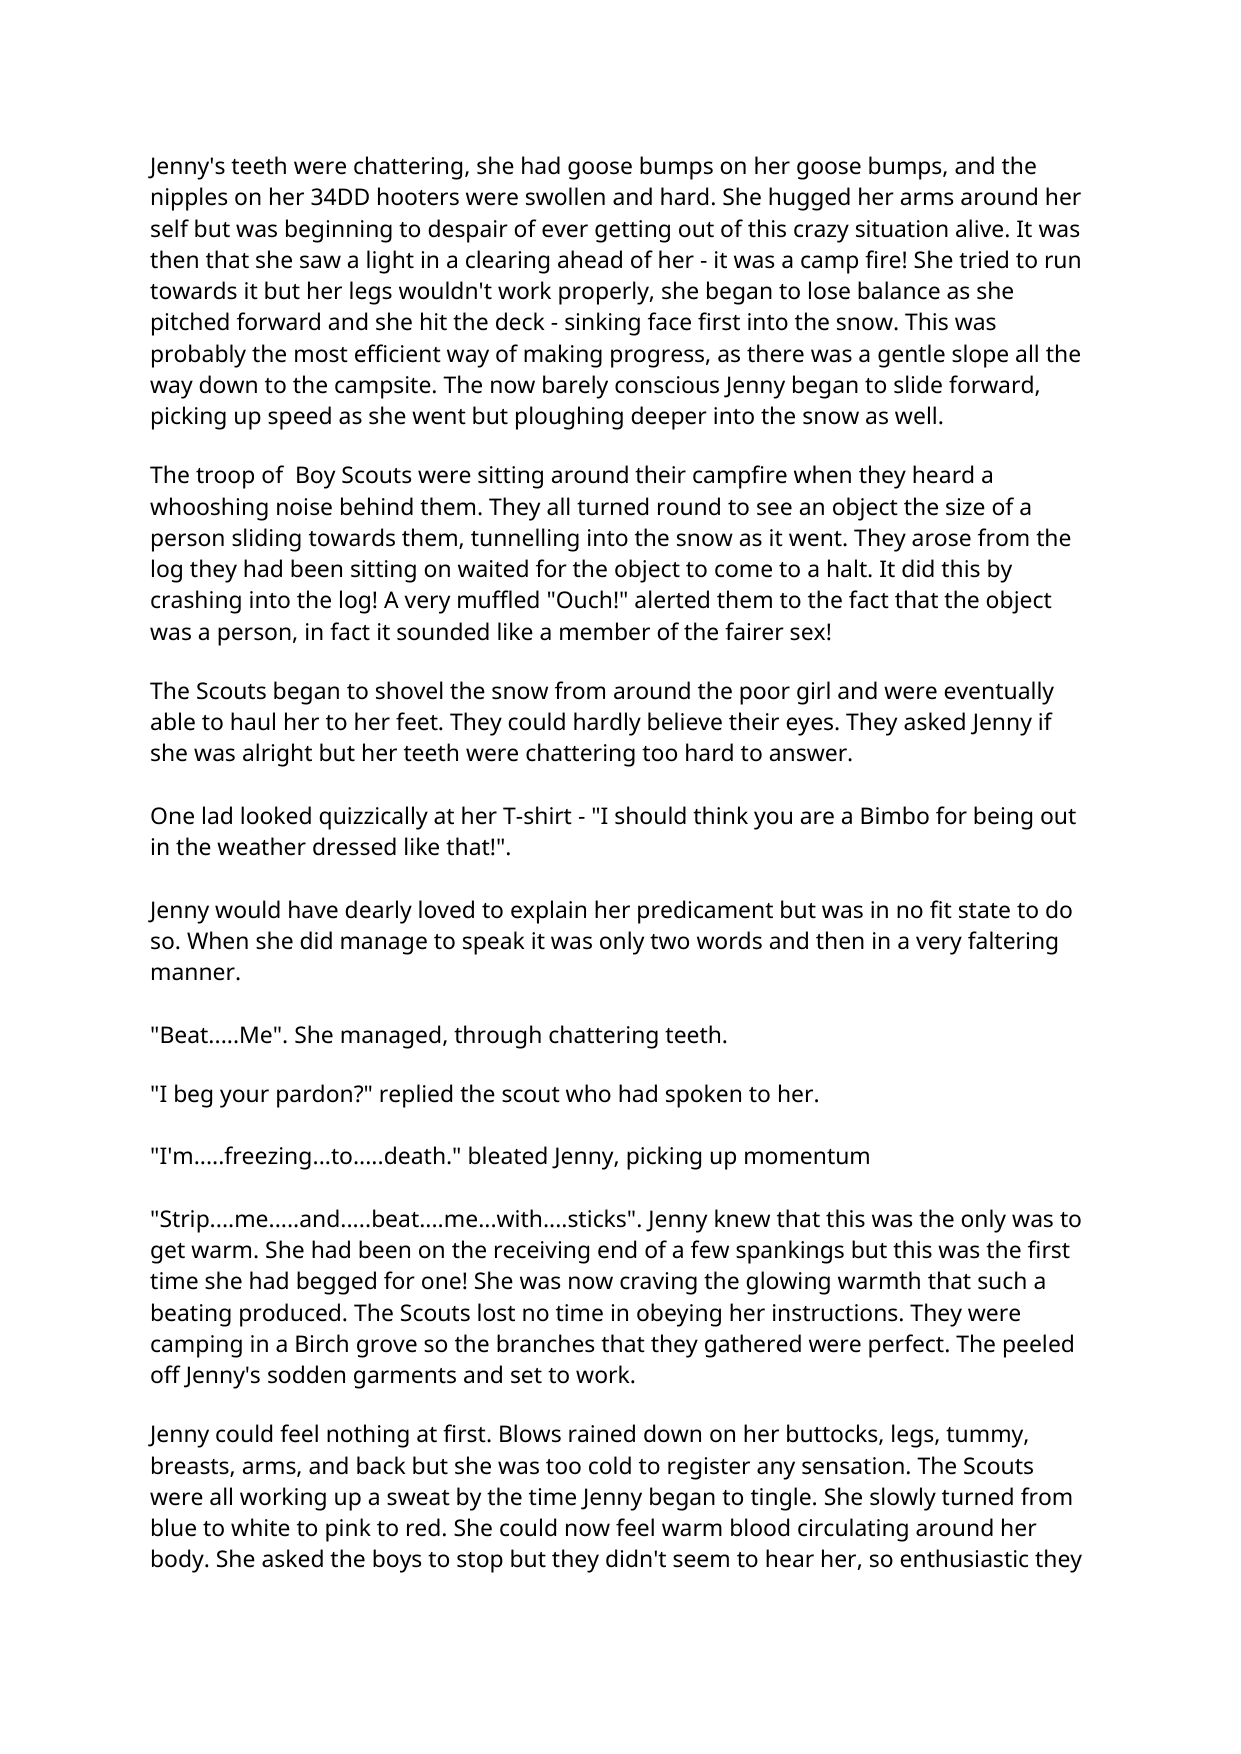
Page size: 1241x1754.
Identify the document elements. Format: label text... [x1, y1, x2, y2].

text "Beat.....Me". She managed, through chattering teeth. [150, 1018, 1090, 1050]
text One lad looked quizzically at her T-shirt - "I should think you are a Bimbo for being out in the weather dressed like that!". [150, 800, 1090, 862]
text Jenny would have dearly loved to explain her predicament but was in no fit state to do so. When she did manage to speak it was only two words and then in a very faltering manner. [150, 893, 1090, 987]
text Jenny's teeth were chattering, she had goose bumps on her goose bumps, and the nipples on her 34DD hooters were swollen and hard. She hugged her arms around her self but was beginning to despair of ever getting out of this crazy situation alive. It was then that she saw a light in a clearing ahead of her - it was a camp fire! She tried to run towards it but her legs wouldn't work properly, she began to lose balance as she pitched forward and she hit the deck - sinking face first into the snow. This was probably the most efficient way of making progress, as there was a gentle slope all the way down to the campsite. The now barely conscious Jenny began to slide forward, picking up speed as she went but ploughing deeper into the snow as well. [150, 150, 1090, 431]
text "I'm.....freezing...to.....death." bleated Jenny, picking up momentum [150, 1140, 1090, 1172]
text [150, 1418, 1090, 1574]
text "Strip....me.....and.....beat....me...with....sticks". Jenny knew that this was the only was to get warm. She had been on the receiving end of a few spankings but this was the first time she had begged for one! She was now craving the glowing warmth that such a beating produced. The Scouts lost no time in obeying her instructions. They were camping in a Birch grove so the branches that they gathered were perfect. The peeled off Jenny's sodden garments and set to work. [150, 1203, 1090, 1390]
text The Scouts began to shovel the snow from around the poor girl and were eventually able to haul her to her feet. They could hardly believe their eyes. They asked Jenny if she was alright but her teeth were chattering too hard to answer. [150, 675, 1090, 768]
text The troop of Boy Scouts were sitting around their campfire when they heard a whooshing noise behind them. They all turned round to see an object the size of a person sliding towards them, tunnelling into the snow as it went. They arose from the log they had been sitting on waited for the object to come to a halt. It did this by crashing into the log! A very muffled "Ouch!" alerted them to the fact that the object was a person, in fact it sounded like a member of the fairer sex! [150, 459, 1090, 647]
text "I beg your pardon?" replied the scout who had spoken to her. [150, 1078, 1090, 1109]
